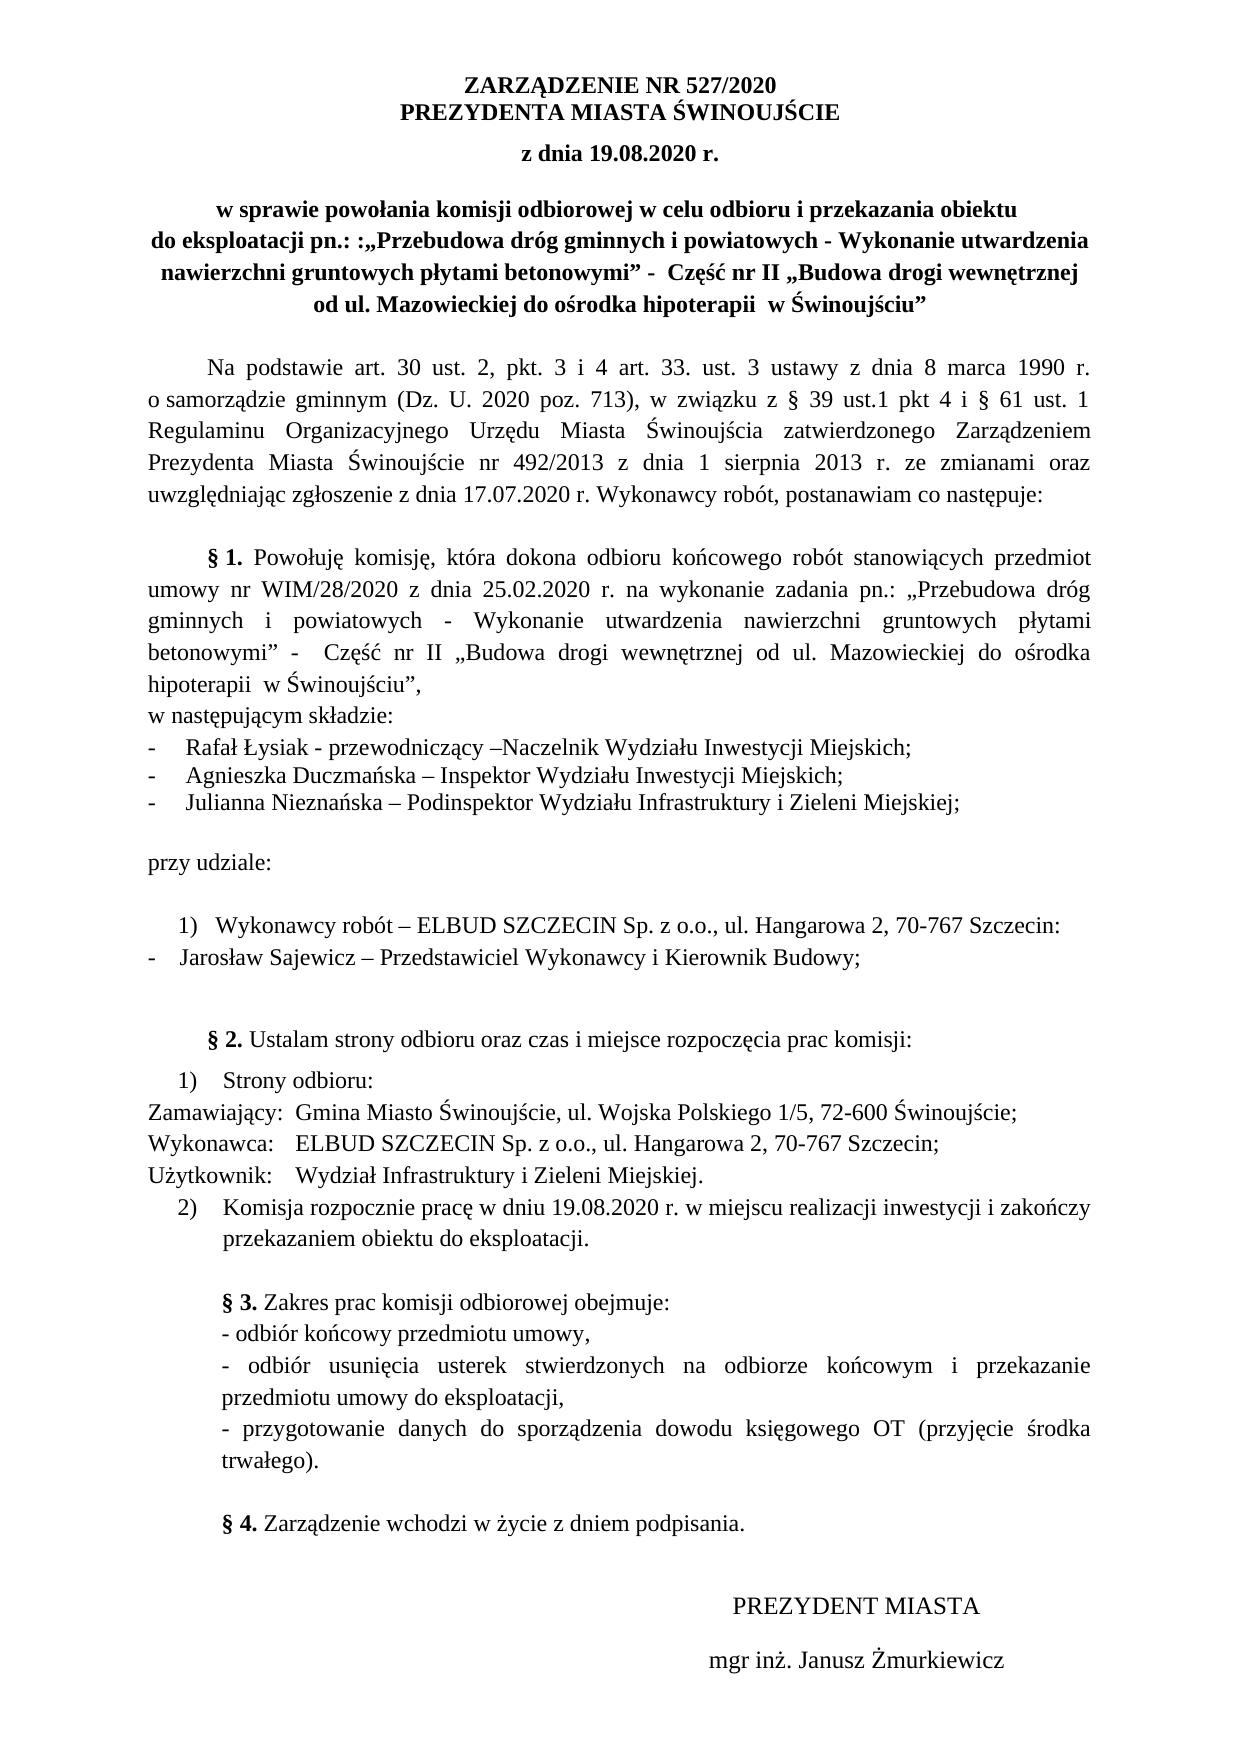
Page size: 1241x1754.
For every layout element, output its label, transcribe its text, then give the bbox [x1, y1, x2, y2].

text § 3. Zakres prac komisji odbiorowej obejmuje: [148, 1288, 1092, 1315]
text Wykonawca: ELBUD SZCZECIN Sp. z o.o., ul. Hangarowa 2, 70-767 Szczecin; [148, 1129, 1092, 1157]
text Na podstawie art. 30 ust. 2, pkt. 3 i 4 art. 33. ust. 3 ustawy z dnia 8 marca 1990 r. o samorządzie gminnym (Dz. U. 2020 poz. 713), w związku z § 39 ust.1 pkt 4 i § 61 ust. 1 Regulaminu Organizacyjnego Urzędu Miasta Świnoujścia zatwierdzonego Zarządzeniem Prezydenta Miasta Świnoujście nr 492/2013 z dnia 1 sierpnia 2013 r. ze zmianami oraz uwzględniając zgłoszenie z dnia 17.07.2020 r. Wykonawcy robót, postanawiam co następuje: [148, 353, 1092, 507]
text - przygotowanie danych do sporządzenia dowodu księgowego OT (przyjęcie środka trwałego). [221, 1414, 1092, 1474]
text Użytkownik: Wydział Infrastruktury i Zieleni Miejskiej. [148, 1161, 1092, 1189]
subtitle PREZYDENTA MIASTA ŚWINOUJŚCIE [148, 98, 1092, 126]
text - odbiór końcowy przedmiotu umowy, [148, 1319, 1092, 1347]
list Komisja rozpocznie pracę w dniu 19.08.2020 r. w miejscu realizacji inwestycji i zakończy przekazaniem obiektu do eksploatacji. [177, 1193, 1092, 1252]
list Wykonawcy robót – ELBUD SZCZECIN Sp. z o.o., ul. Hangarowa 2, 70-767 Szczecin: [178, 911, 1092, 939]
text § 2. Ustalam strony odbioru oraz czas i miejsce rozpoczęcia prac komisji: [148, 1025, 1092, 1052]
text Zamawiający: Gmina Miasto Świnoujście, ul. Wojska Polskiego 1/5, 72-600 Świnoujście; [148, 1098, 1092, 1125]
text ZARZĄDZENIE NR 527/2020 [148, 71, 1092, 98]
text - Jarosław Sajewicz – Przedstawiciel Wykonawcy i Kierownik Budowy; [148, 943, 1092, 970]
text przy udziale: [148, 848, 1092, 875]
text w następującym składzie: [148, 702, 1092, 729]
text - odbiór usunięcia usterek stwierdzonych na odbiorze końcowym i przekazanie przedmiotu umowy do eksploatacji, [221, 1351, 1092, 1410]
text § 4. Zarządzenie wchodzi w życie z dniem podpisania. [148, 1509, 1092, 1537]
text - Agnieszka Duczmańska – Inspektor Wydziału Inwestycji Miejskich; [148, 761, 1092, 788]
text mgr inż. Janusz Żmurkiewicz [148, 1645, 1092, 1673]
list Strony odbioru: [177, 1066, 1092, 1094]
text § 1. Powołuję komisję, która dokona odbioru końcowego robót stanowiących przedmiot umowy nr WIM/28/2020 z dnia 25.02.2020 r. na wykonanie zadania pn.: „Przebudowa dróg gminnych i powiatowych - Wykonanie utwardzenia nawierzchni gruntowych płytami betonowymi” - Część nr II „Budowa drogi wewnętrznej od ul. Mazowieckiej do ośrodka hipoterapii w Świnoujściu”, [148, 543, 1092, 697]
text w sprawie powołania komisji odbiorowej w celu odbioru i przekazania obiektu do eksploatacji pn.: :„Przebudowa dróg gminnych i powiatowych - Wykonanie utwardzenia nawierzchni gruntowych płytami betonowymi” - Część nr II „Budowa drogi wewnętrznej od ul. Mazowieckiej do ośrodka hipoterapii w Świnoujściu” [148, 195, 1092, 317]
text PREZYDENT MIASTA [223, 1591, 1092, 1620]
text z dnia 19.08.2020 r. [148, 138, 1092, 166]
text - Julianna Nieznańska – Podinspektor Wydziału Infrastruktury i Zieleni Miejskiej; [148, 788, 1092, 816]
text - Rafał Łysiak - przewodniczący –Naczelnik Wydziału Inwestycji Miejskich; [148, 733, 1092, 761]
